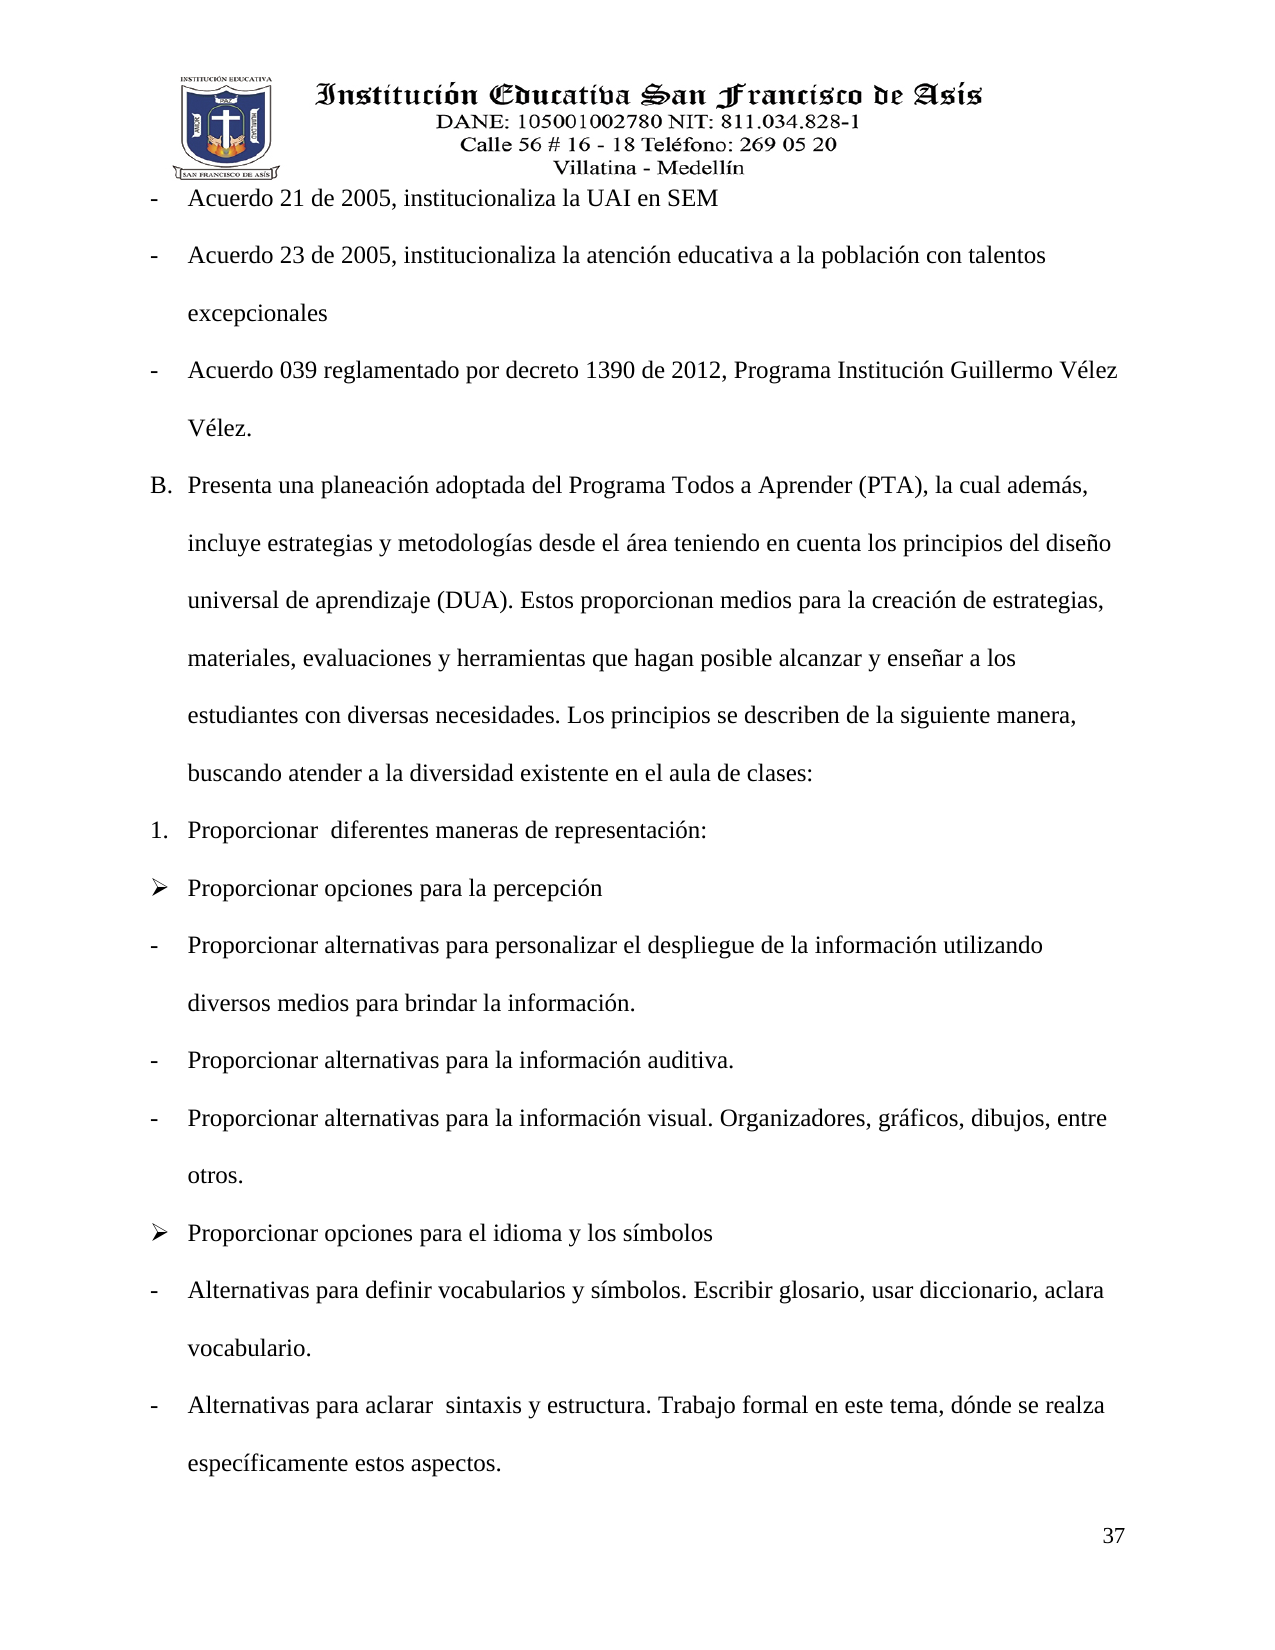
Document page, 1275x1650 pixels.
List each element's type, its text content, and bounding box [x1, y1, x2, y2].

list Acuerdo 039 reglamentado por decreto 1390 de 2012, Programa Institución Guillermo Vélez Vélez. [150, 355, 1125, 442]
picture [150, 73, 1070, 183]
list Presenta una planeación adoptada del Programa Todos a Aprender (PTA), la cual además, incluye estrategias y metodologías desde el área teniendo en cuenta los principios del diseño universal de aprendizaje (DUA). Estos proporcionan medios para la creación de estrategias, materiales, evaluaciones y herramientas que hagan posible alcanzar y enseñar a los estudiantes con diversas necesidades. Los principios se describen de la siguiente manera, buscando atender a la diversidad existente en el aula de clases: [150, 470, 1125, 787]
list Proporcionar alternativas para la información visual. Organizadores, gráficos, dibujos, entre otros. [150, 1103, 1125, 1189]
list Acuerdo 23 de 2005, institucionaliza la atención educativa a la población con talentos excepcionales [150, 240, 1125, 327]
list Proporcionar opciones para el idioma y los símbolos [150, 1218, 1125, 1247]
list Proporcionar opciones para la percepción [150, 873, 1125, 902]
list Proporcionar diferentes maneras de representación: [150, 815, 1125, 844]
list Proporcionar alternativas para personalizar el despliegue de la información utilizando diversos medios para brindar la información. [150, 930, 1125, 1017]
list Alternativas para aclarar sintaxis y estructura. Trabajo formal en este tema, dónde se realza específicamente estos aspectos. [150, 1390, 1125, 1477]
list Acuerdo 21 de 2005, institucionaliza la UAI en SEM [150, 183, 1125, 212]
list Alternativas para definir vocabularios y símbolos. Escribir glosario, usar diccionario, aclara vocabulario. [150, 1275, 1125, 1362]
list Proporcionar alternativas para la información auditiva. [150, 1045, 1125, 1074]
